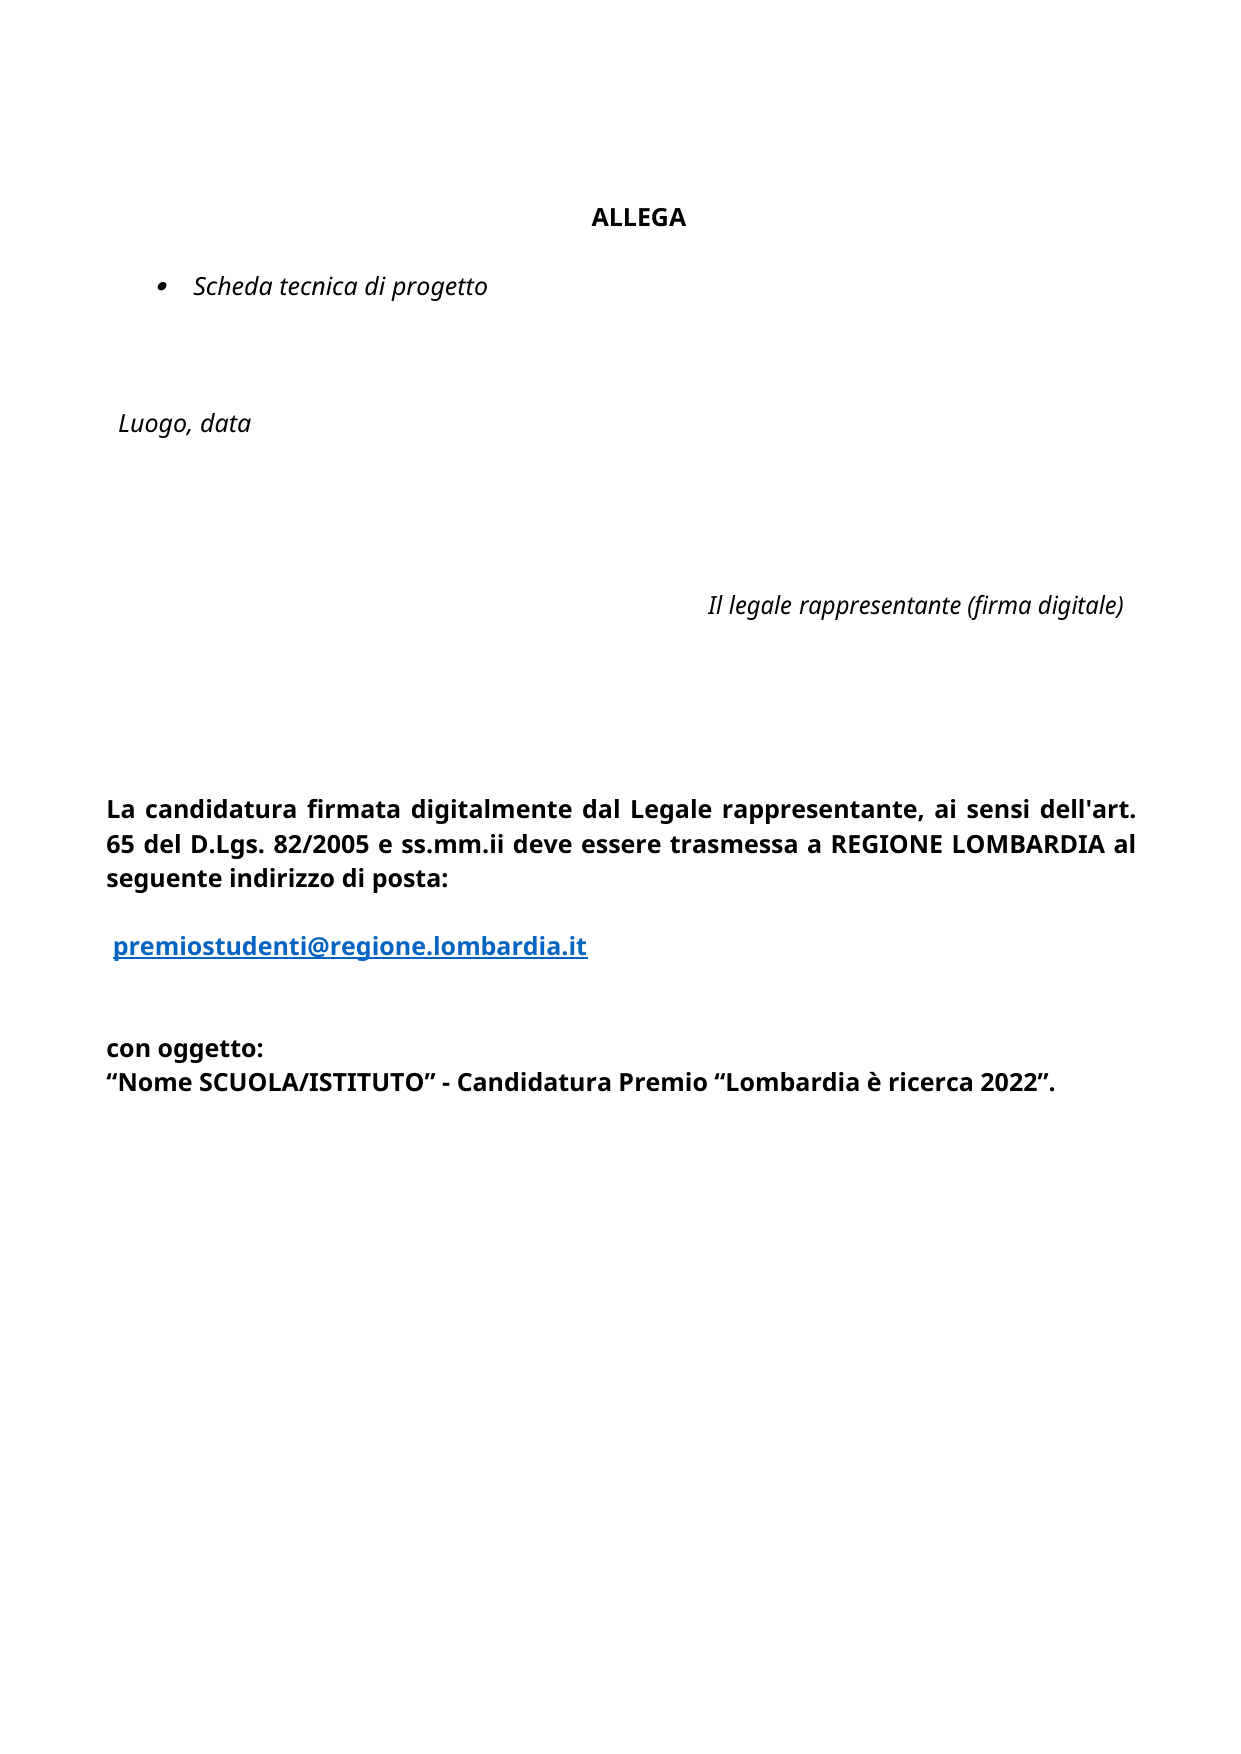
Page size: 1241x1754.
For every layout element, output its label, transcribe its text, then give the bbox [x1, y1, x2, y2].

text Luogo, data [118, 406, 1138, 440]
list Scheda tecnica di progetto [155, 269, 1138, 303]
subtitle ALLEGA [158, 200, 1119, 234]
text Il legale rappresentante (firma digitale) [708, 588, 1138, 622]
text premiostudenti@regione.lombardia.it [106, 928, 1138, 962]
text “Nome SCUOLA/ISTITUTO” - Candidatura Premio “Lombardia è ricerca 2022”. [106, 1065, 1138, 1099]
text con oggetto: [106, 1031, 1138, 1065]
text La candidatura firmata digitalmente dal Legale rappresentante, ai sensi dell'art. 65 del D.Lgs. 82/2005 e ss.mm.ii deve essere trasmessa a REGIONE LOMBARDIA al seguente indirizzo di posta: [106, 792, 1138, 894]
